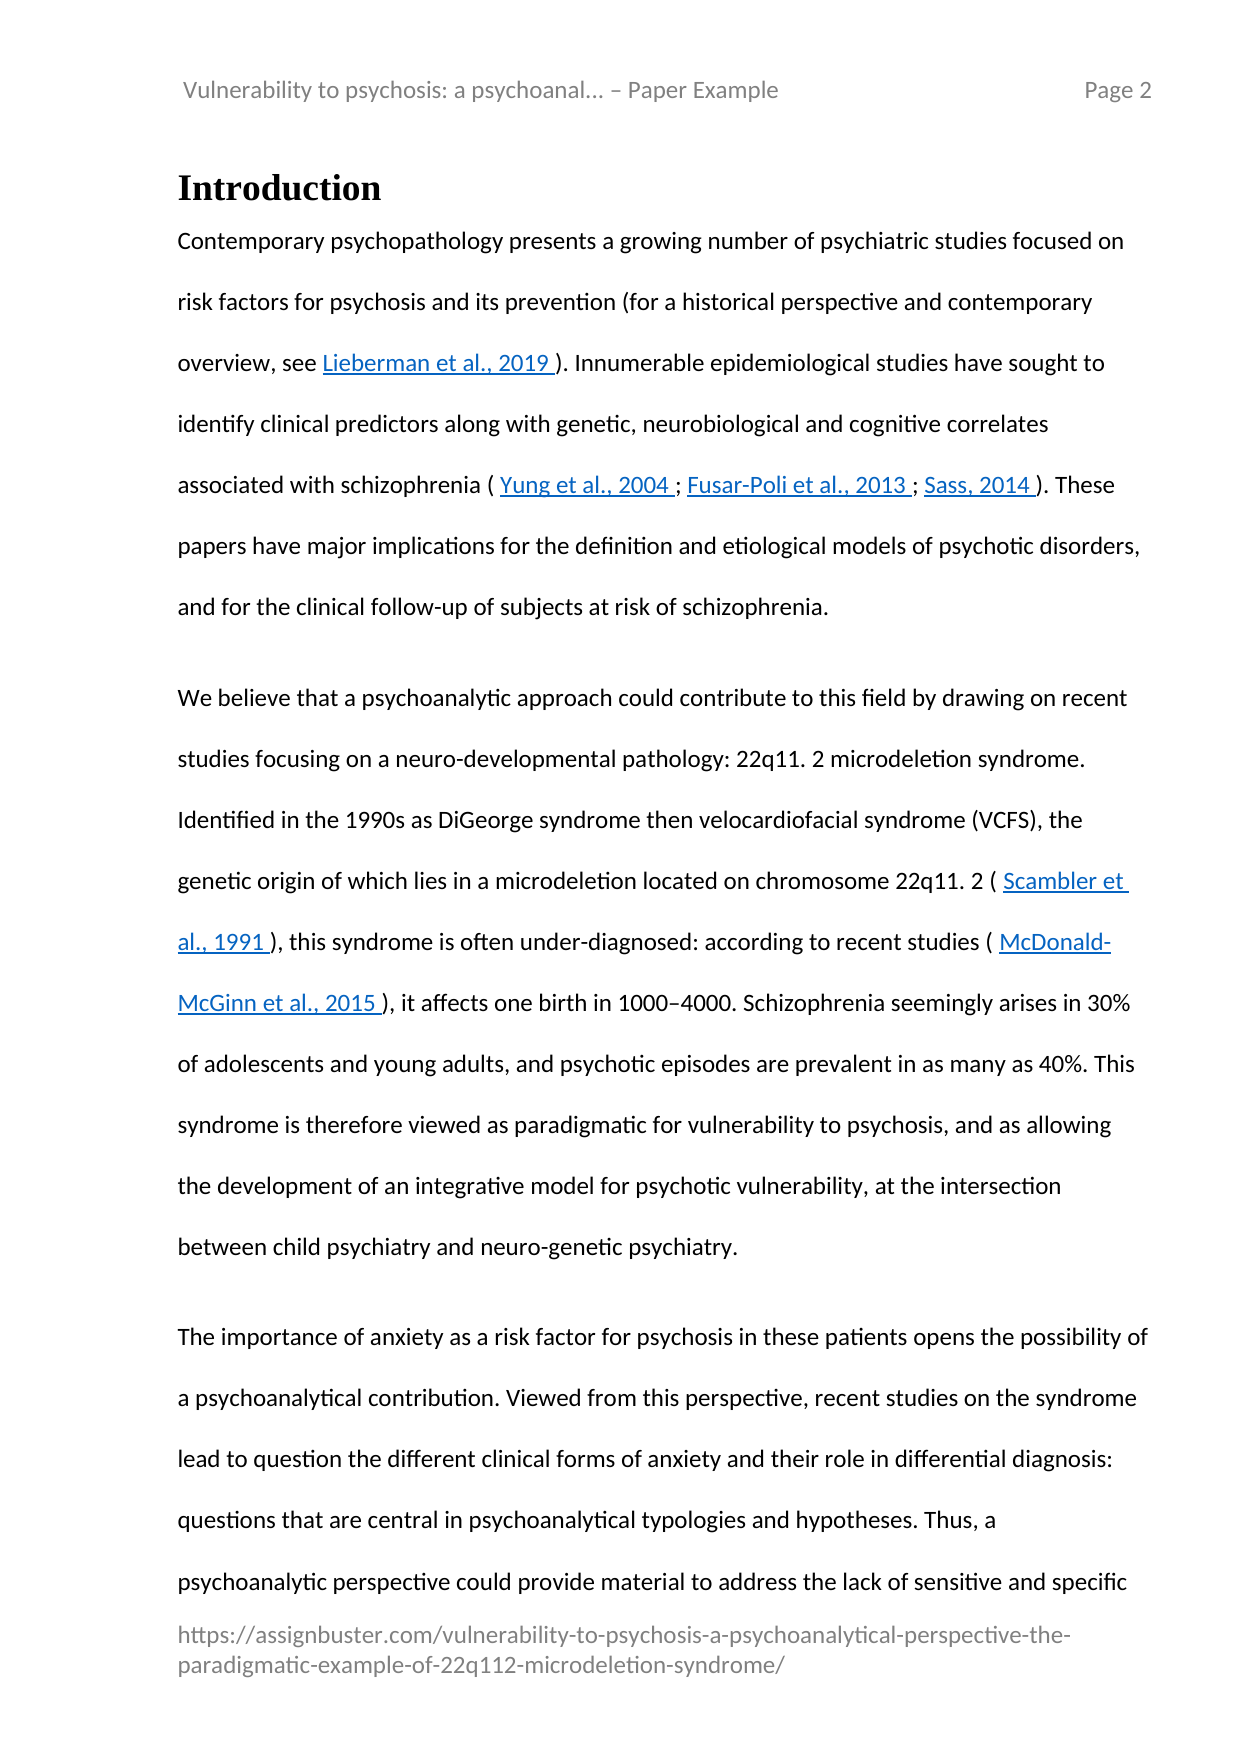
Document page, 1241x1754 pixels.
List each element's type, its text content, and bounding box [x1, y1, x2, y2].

text We believe that a psychoanalytic approach could contribute to this field by drawing on recent studies focusing on a neuro-developmental pathology: 22q11. 2 microdeletion syndrome. Identified in the 1990s as DiGeorge syndrome then velocardiofacial syndrome (VCFS), the genetic origin of which lies in a microdeletion located on chromosome 22q11. 2 ( Scambler et al., 1991 ), this syndrome is often under-diagnosed: according to recent studies ( McDonald-McGinn et al., 2015 ), it affects one birth in 1000–4000. Schizophrenia seemingly arises in 30% of adolescents and young adults, and psychotic episodes are prevalent in as many as 40%. This syndrome is therefore viewed as paradigmatic for vulnerability to psychosis, and as allowing the development of an integrative model for psychotic vulnerability, at the intersection between child psychiatry and neuro-genetic psychiatry. [177, 682, 1152, 1262]
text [177, 1322, 1152, 1596]
subtitle Introduction [177, 166, 1152, 209]
text Contemporary psychopathology presents a growing number of psychiatric studies focused on risk factors for psychosis and its prevention (for a historical perspective and contemporary overview, see Lieberman et al., 2019 ). Innumerable epidemiological studies have sought to identify clinical predictors along with genetic, neurobiological and cognitive correlates associated with schizophrenia ( Yung et al., 2004 ; Fusar-Poli et al., 2013 ; Sass, 2014 ). These papers have major implications for the definition and etiological models of psychotic disorders, and for the clinical follow-up of subjects at risk of schizophrenia. [177, 225, 1152, 622]
